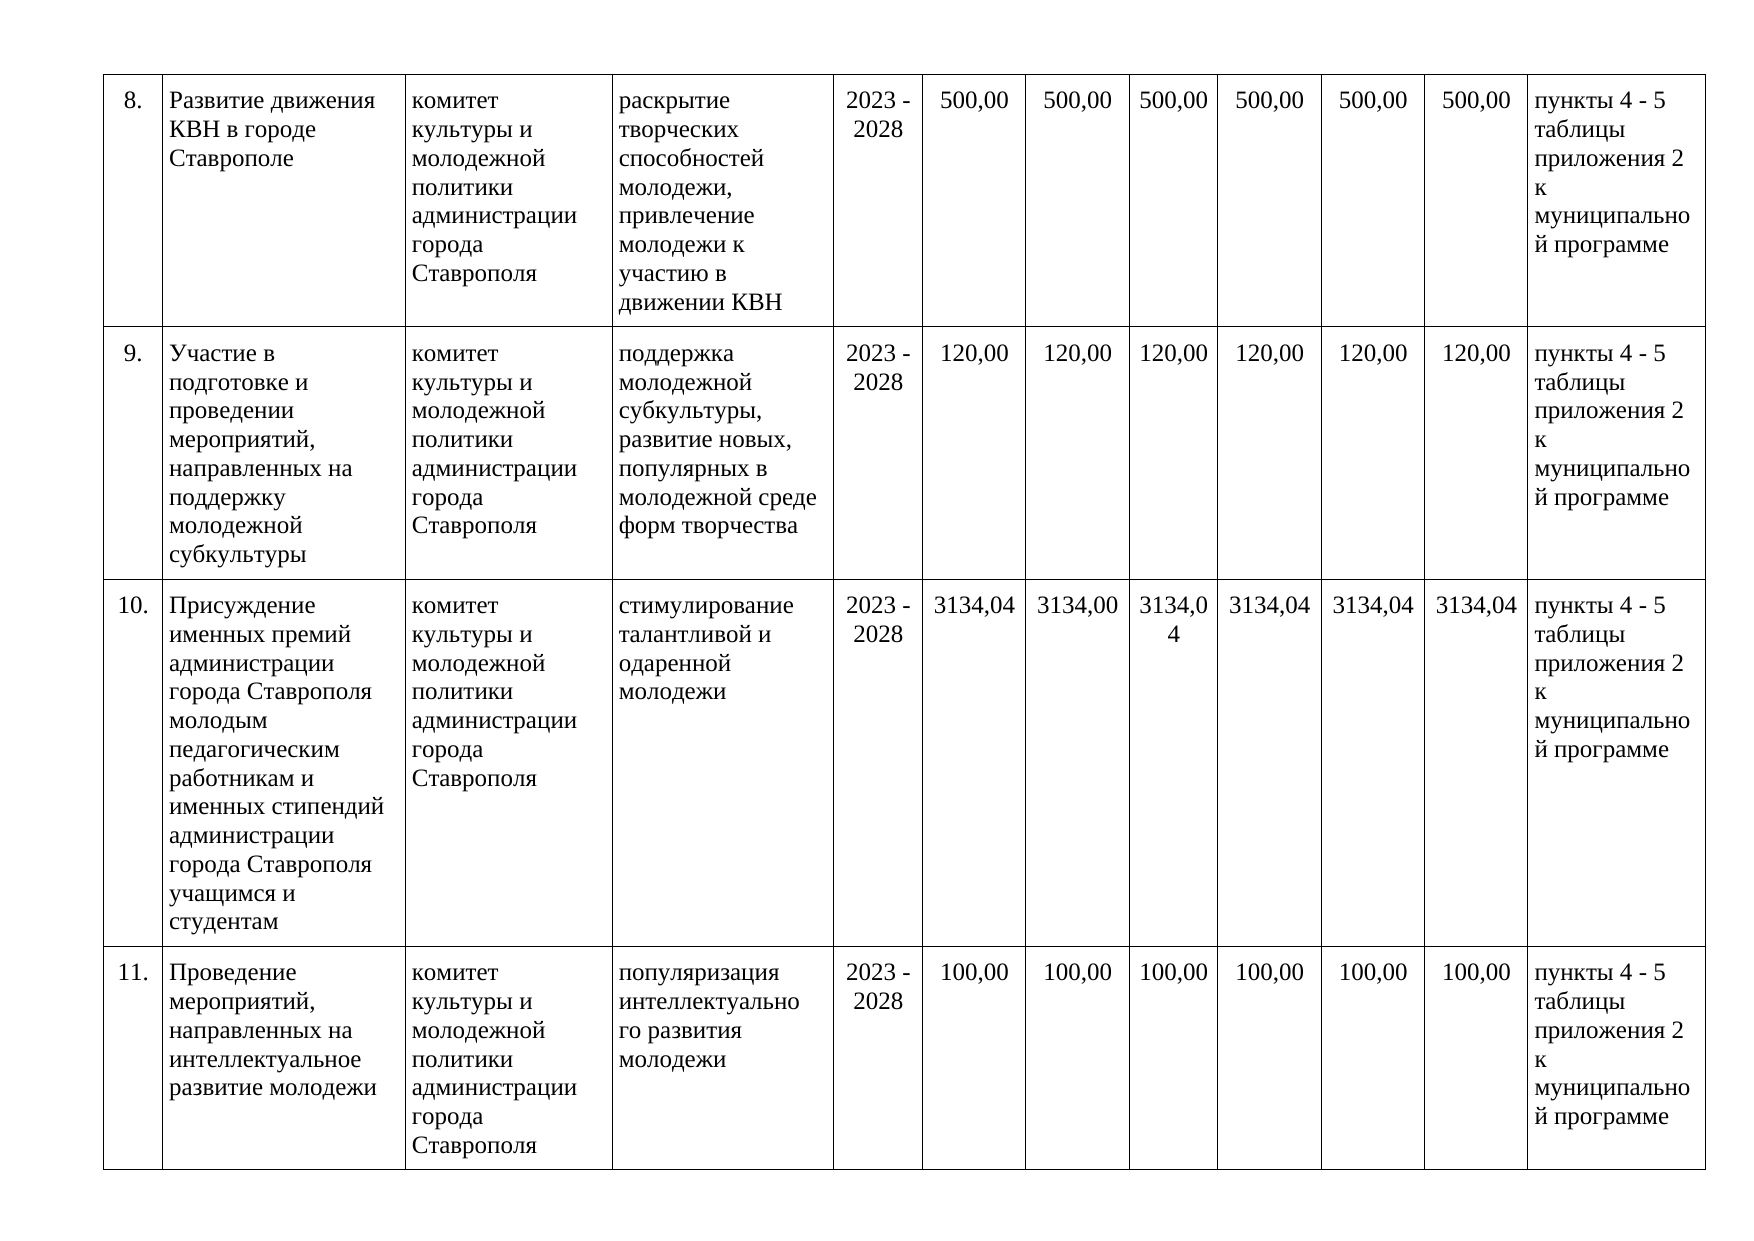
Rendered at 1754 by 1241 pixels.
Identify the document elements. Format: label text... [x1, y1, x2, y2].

table_cell 500,00 [1322, 75, 1424, 326]
table_cell 100,00 [1322, 947, 1424, 1169]
table_cell 500,00 [1218, 75, 1321, 326]
table_cell Проведение мероприятий, направленных на интеллектуальное развитие молодежи [163, 947, 405, 1169]
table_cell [406, 75, 612, 326]
table_cell Участие в подготовке и проведении мероприятий, направленных на поддержку молодежной субкультуры [163, 327, 405, 578]
table_cell 3134,04 [1322, 580, 1424, 946]
table_cell комитет культуры и молодежной политики администрации города Ставрополя [406, 327, 612, 578]
table_cell 100,00 [923, 947, 1025, 1169]
table_cell пункты 4 - 5 таблицы приложения 2 к муниципальной программе [1528, 580, 1705, 946]
table_cell стимулирование талантливой и одаренной молодежи [613, 580, 833, 946]
table_cell 100,00 [1425, 947, 1527, 1169]
table_cell Развитие движения КВН в городе Ставрополе [163, 75, 405, 326]
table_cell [406, 947, 612, 1169]
table_cell 100,00 [1026, 947, 1129, 1169]
table_cell поддержка молодежной субкультуры, развитие новых, популярных в молодежной среде форм творчества [613, 327, 833, 578]
table_cell 10. [104, 580, 162, 946]
table_cell 9. [104, 327, 162, 578]
table_cell комитет культуры и молодежной политики администрации города Ставрополя [406, 580, 612, 946]
table_cell 120,00 [1130, 327, 1217, 578]
table_cell 500,00 [923, 75, 1025, 326]
table_cell 120,00 [1322, 327, 1424, 578]
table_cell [1528, 75, 1705, 326]
table_cell 120,00 [1425, 327, 1527, 578]
table_cell 2023 - 2028 [834, 947, 922, 1169]
table_cell раскрытие творческих способностей молодежи, привлечение молодежи к участию в движении КВН [613, 75, 833, 326]
table_cell пункты 4 - 5 таблицы приложения 2 к муниципальной программе [1528, 947, 1705, 1169]
table_cell пункты 4 - 5 таблицы приложения 2 к муниципальной программе [1528, 327, 1705, 578]
table_cell 8. [104, 75, 162, 326]
table_cell 500,00 [1130, 75, 1217, 326]
table_cell 2023 - 2028 [834, 75, 922, 326]
table_cell 3134,04 [1130, 580, 1217, 946]
table_cell 100,00 [1218, 947, 1321, 1169]
table_cell 120,00 [1218, 327, 1321, 578]
table_cell 2023 - 2028 [834, 580, 922, 946]
table_cell 500,00 [1425, 75, 1527, 326]
table_cell 2023 - 2028 [834, 327, 922, 578]
table_cell 3134,04 [1218, 580, 1321, 946]
table_cell 120,00 [923, 327, 1025, 578]
table_cell 3134,04 [923, 580, 1025, 946]
table_cell 120,00 [1026, 327, 1129, 578]
table_cell 3134,00 [1026, 580, 1129, 946]
table_cell популяризация интеллектуально го развития молодежи [613, 947, 833, 1169]
table_cell 11. [104, 947, 162, 1169]
table_cell 100,00 [1130, 947, 1217, 1169]
table_cell Присуждение именных премий администрации города Ставрополя молодым педагогическим работникам и именных стипендий администрации города Ставрополя учащимся и студентам [163, 580, 405, 946]
table_cell 3134,04 [1425, 580, 1527, 946]
table_cell 500,00 [1026, 75, 1129, 326]
